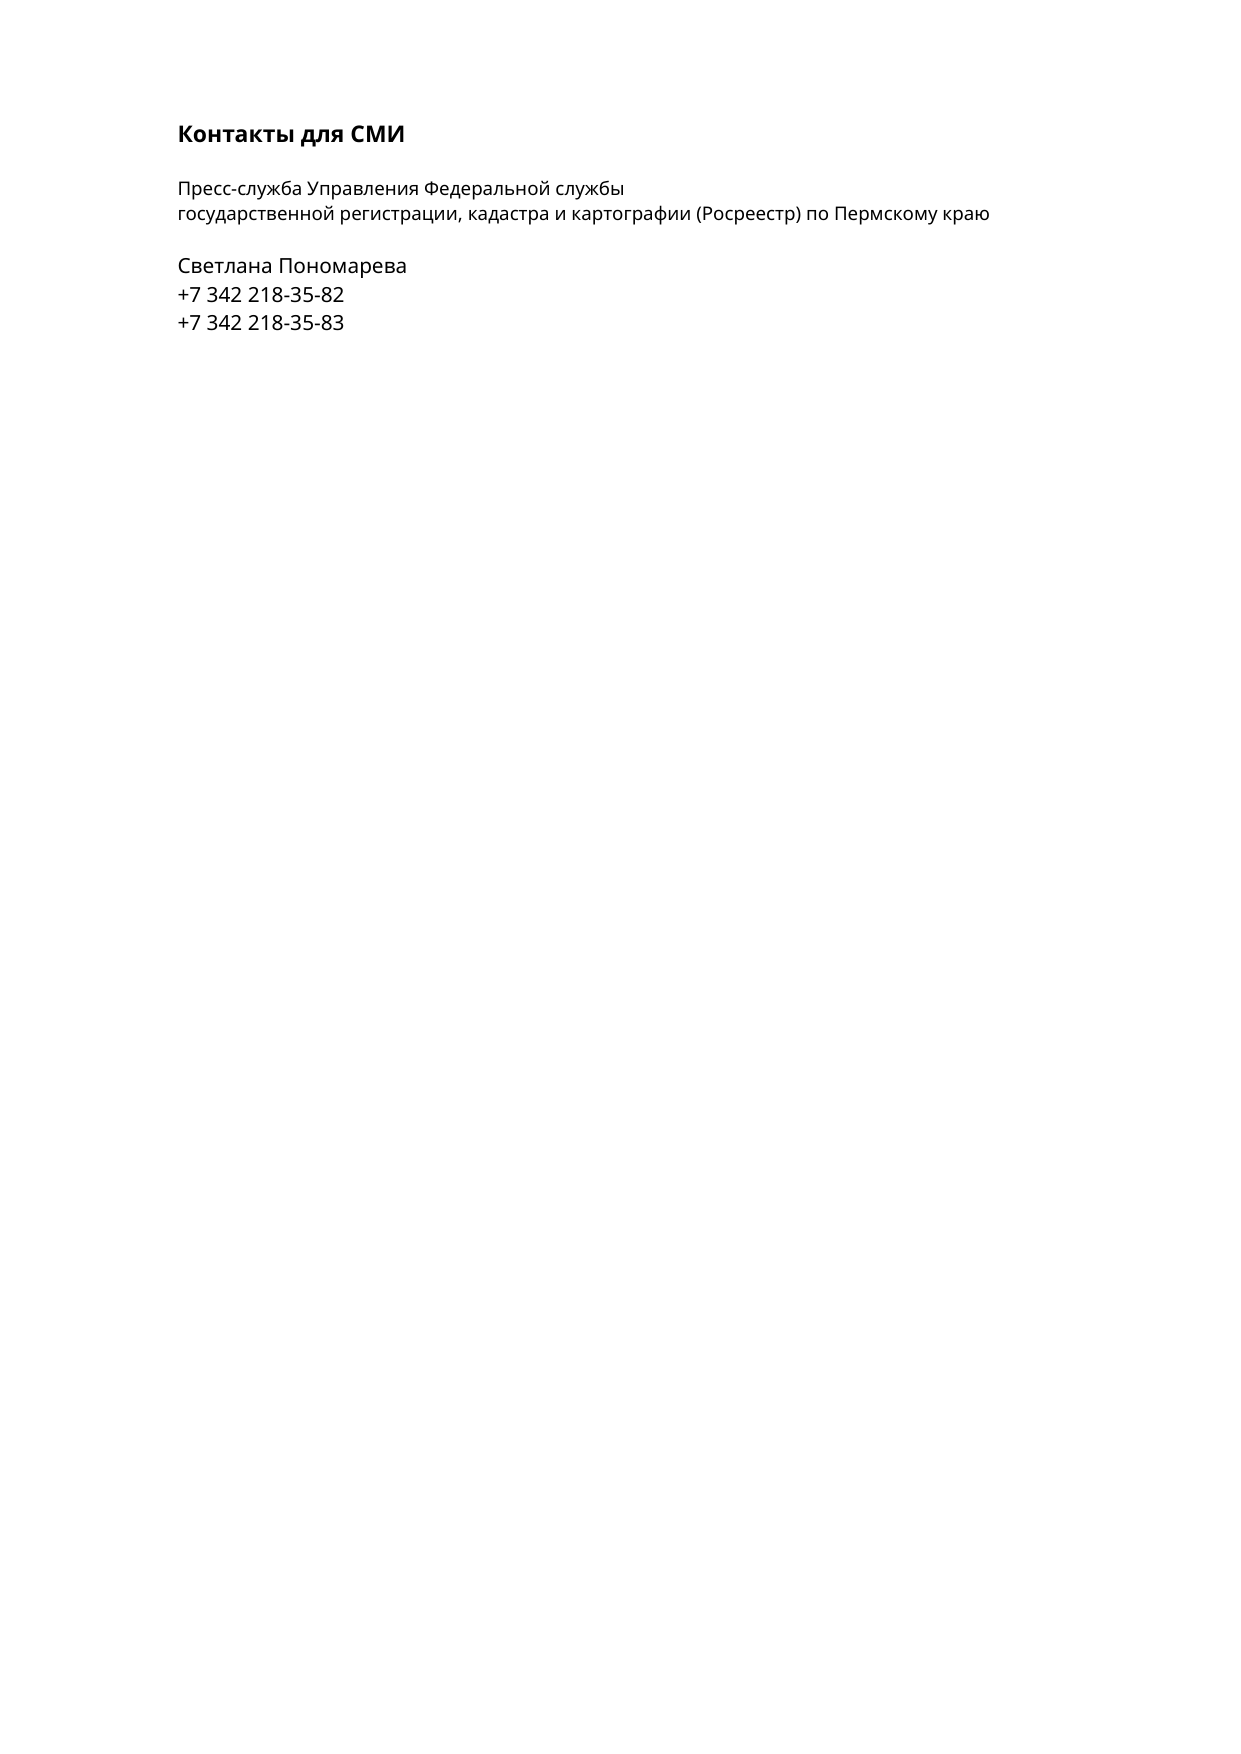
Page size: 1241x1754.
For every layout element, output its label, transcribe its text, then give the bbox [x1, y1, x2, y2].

text Пресс-служба Управления Федеральной службы государственной регистрации, кадастра и картографии (Росреестр) по Пермскому краю [177, 175, 1152, 226]
text +7 342 218-35-82 [177, 280, 1152, 308]
text +7 342 218-35-83 [177, 308, 1152, 337]
text Светлана Пономарева [177, 251, 1152, 280]
text Контакты для СМИ [177, 118, 1152, 149]
